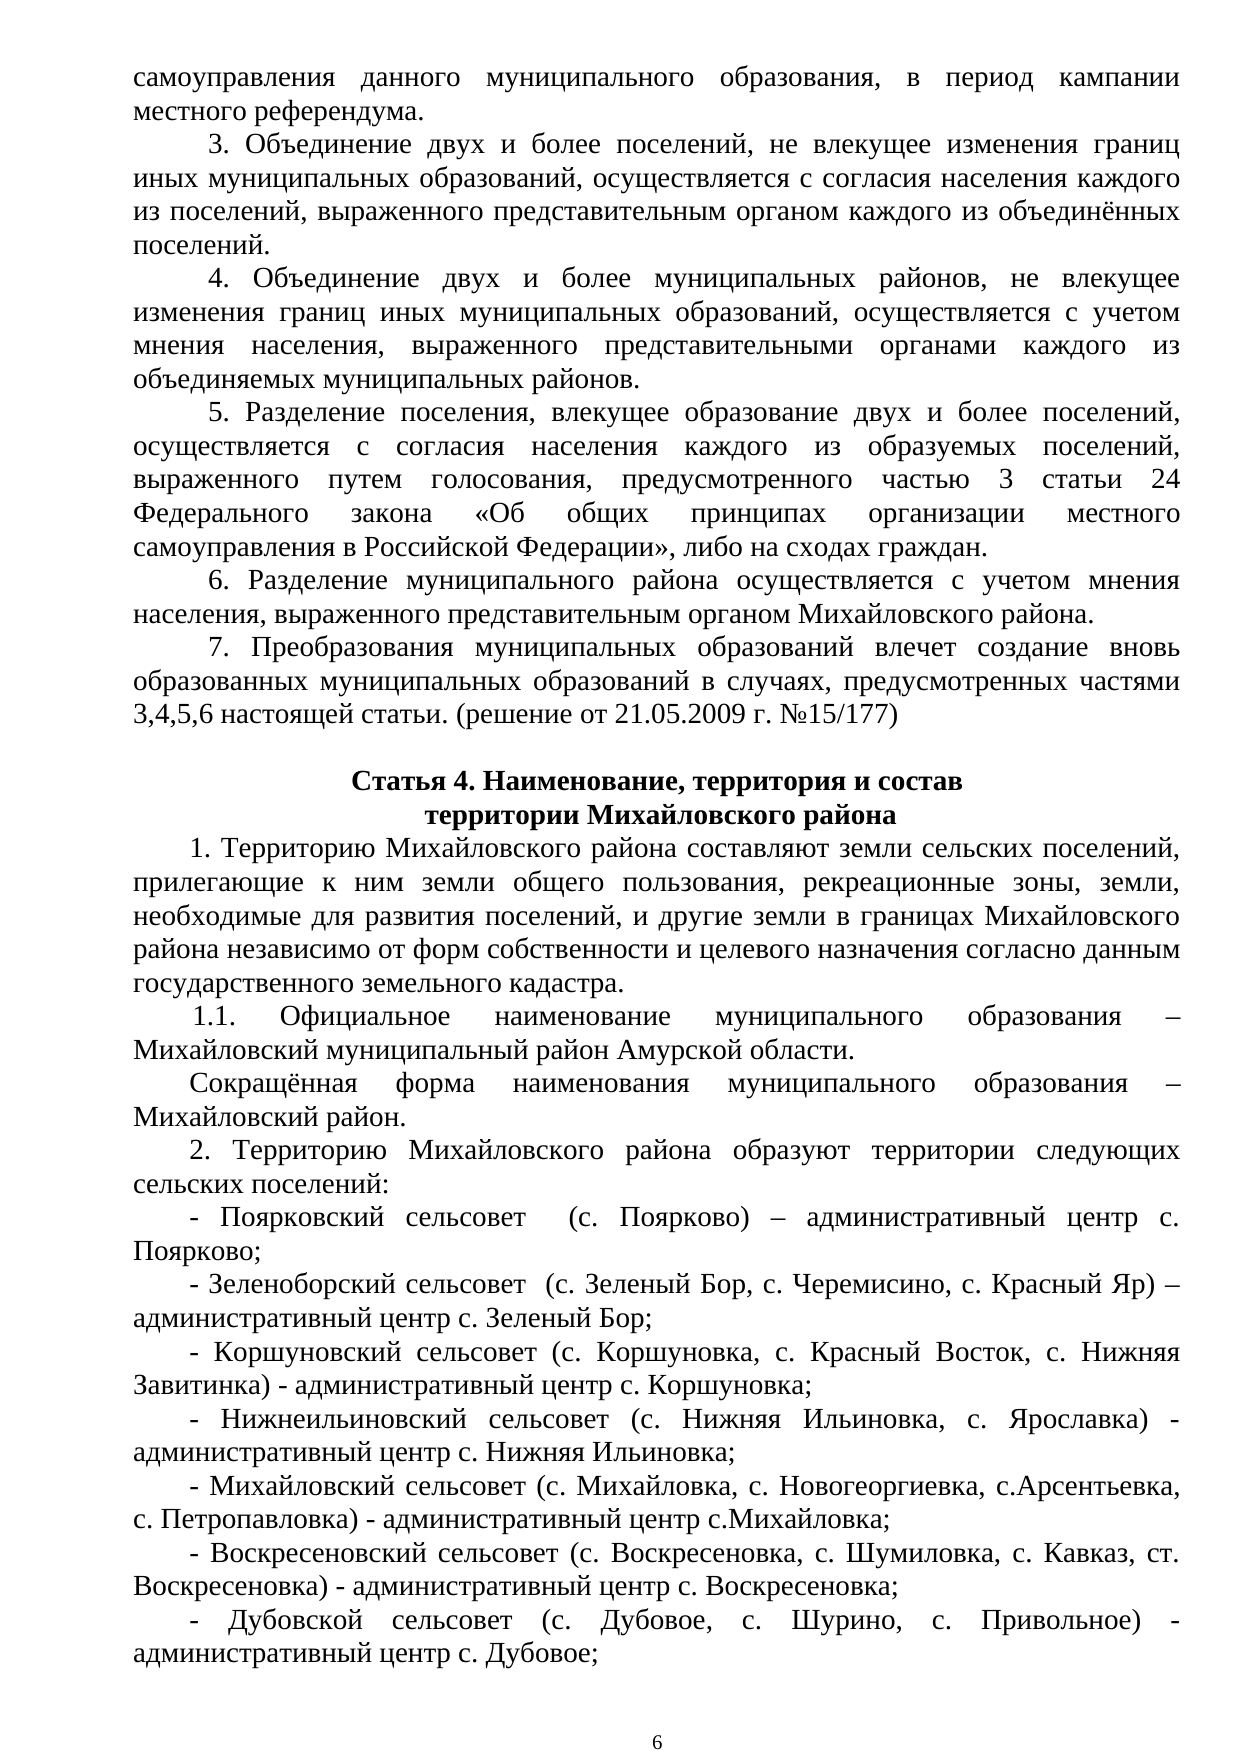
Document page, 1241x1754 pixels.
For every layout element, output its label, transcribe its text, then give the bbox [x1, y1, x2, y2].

text 1. Территорию Михайловского района составляют земли сельских поселений, прилегающие к ним земли общего пользования, рекреационные зоны, земли, необходимые для развития поселений, и другие земли в границах Михайловского района независимо от форм собственности и целевого назначения согласно данным государственного земельного кадастра. [133, 831, 1181, 998]
text - Коршуновский сельсовет (с. Коршуновка, с. Красный Восток, с. Нижняя Завитинка) - административный центр с. Коршуновка; [133, 1334, 1181, 1401]
text 7. Преобразования муниципальных образований влечет создание вновь образованных муниципальных образований в случаях, предусмотренных частями 3,4,5,6 настоящей статьи. (решение от 21.05.2009 г. №15/177) [133, 629, 1181, 730]
text 3. Объединение двух и более поселений, не влекущее изменения границ иных муниципальных образований, осуществляется с согласия населения каждого из поселений, выраженного представительным органом каждого из объединённых поселений. [133, 126, 1181, 260]
text - Михайловский сельсовет (с. Михайловка, с. Новогеоргиевка, с.Арсентьевка, с. Петропавловка) - административный центр с.Михайловка; [133, 1468, 1181, 1535]
text - Поярковский сельсовет (с. Поярково) – административный центр с. Поярково; [133, 1199, 1181, 1267]
text - Воскресеновский сельсовет (с. Воскресеновка, с. Шумиловка, с. Кавказ, ст. Воскресеновка) - административный центр с. Воскресеновка; [133, 1535, 1181, 1602]
text 5. Разделение поселения, влекущее образование двух и более поселений, осуществляется с согласия населения каждого из образуемых поселений, выраженного путем голосования, предусмотренного частью 3 статьи 24 Федерального закона «Об общих принципах организации местного самоуправления в Российской Федерации», либо на сходах граждан. [133, 394, 1181, 562]
text 1.1. Официальное наименование муниципального образования – Михайловский муниципальный район Амурской области. [133, 998, 1181, 1065]
text Статья 4. Наименование, территория и состав [133, 763, 1181, 797]
text 4. Объединение двух и более муниципальных районов, не влекущее изменения границ иных муниципальных образований, осуществляется с учетом мнения населения, выраженного представительными органами каждого из объединяемых муниципальных районов. [133, 260, 1181, 394]
text 6. Разделение муниципального района осуществляется с учетом мнения населения, выраженного представительным органом Михайловского района. [133, 562, 1181, 629]
text - Зеленоборский сельсовет (с. Зеленый Бор, с. Черемисино, с. Красный Яр) – административный центр с. Зеленый Бор; [133, 1267, 1181, 1334]
text территории Михайловского района [133, 797, 1181, 831]
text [133, 59, 1181, 126]
text - Дубовской сельсовет (с. Дубовое, с. Шурино, с. Привольное) - административный центр с. Дубовое; [133, 1602, 1181, 1669]
text Сокращённая форма наименования муниципального образования – Михайловский район. [133, 1065, 1181, 1132]
text - Нижнеильиновский сельсовет (с. Нижняя Ильиновка, с. Ярославка) - административный центр с. Нижняя Ильиновка; [133, 1401, 1181, 1468]
text 2. Территорию Михайловского района образуют территории следующих сельских поселений: [133, 1132, 1181, 1199]
